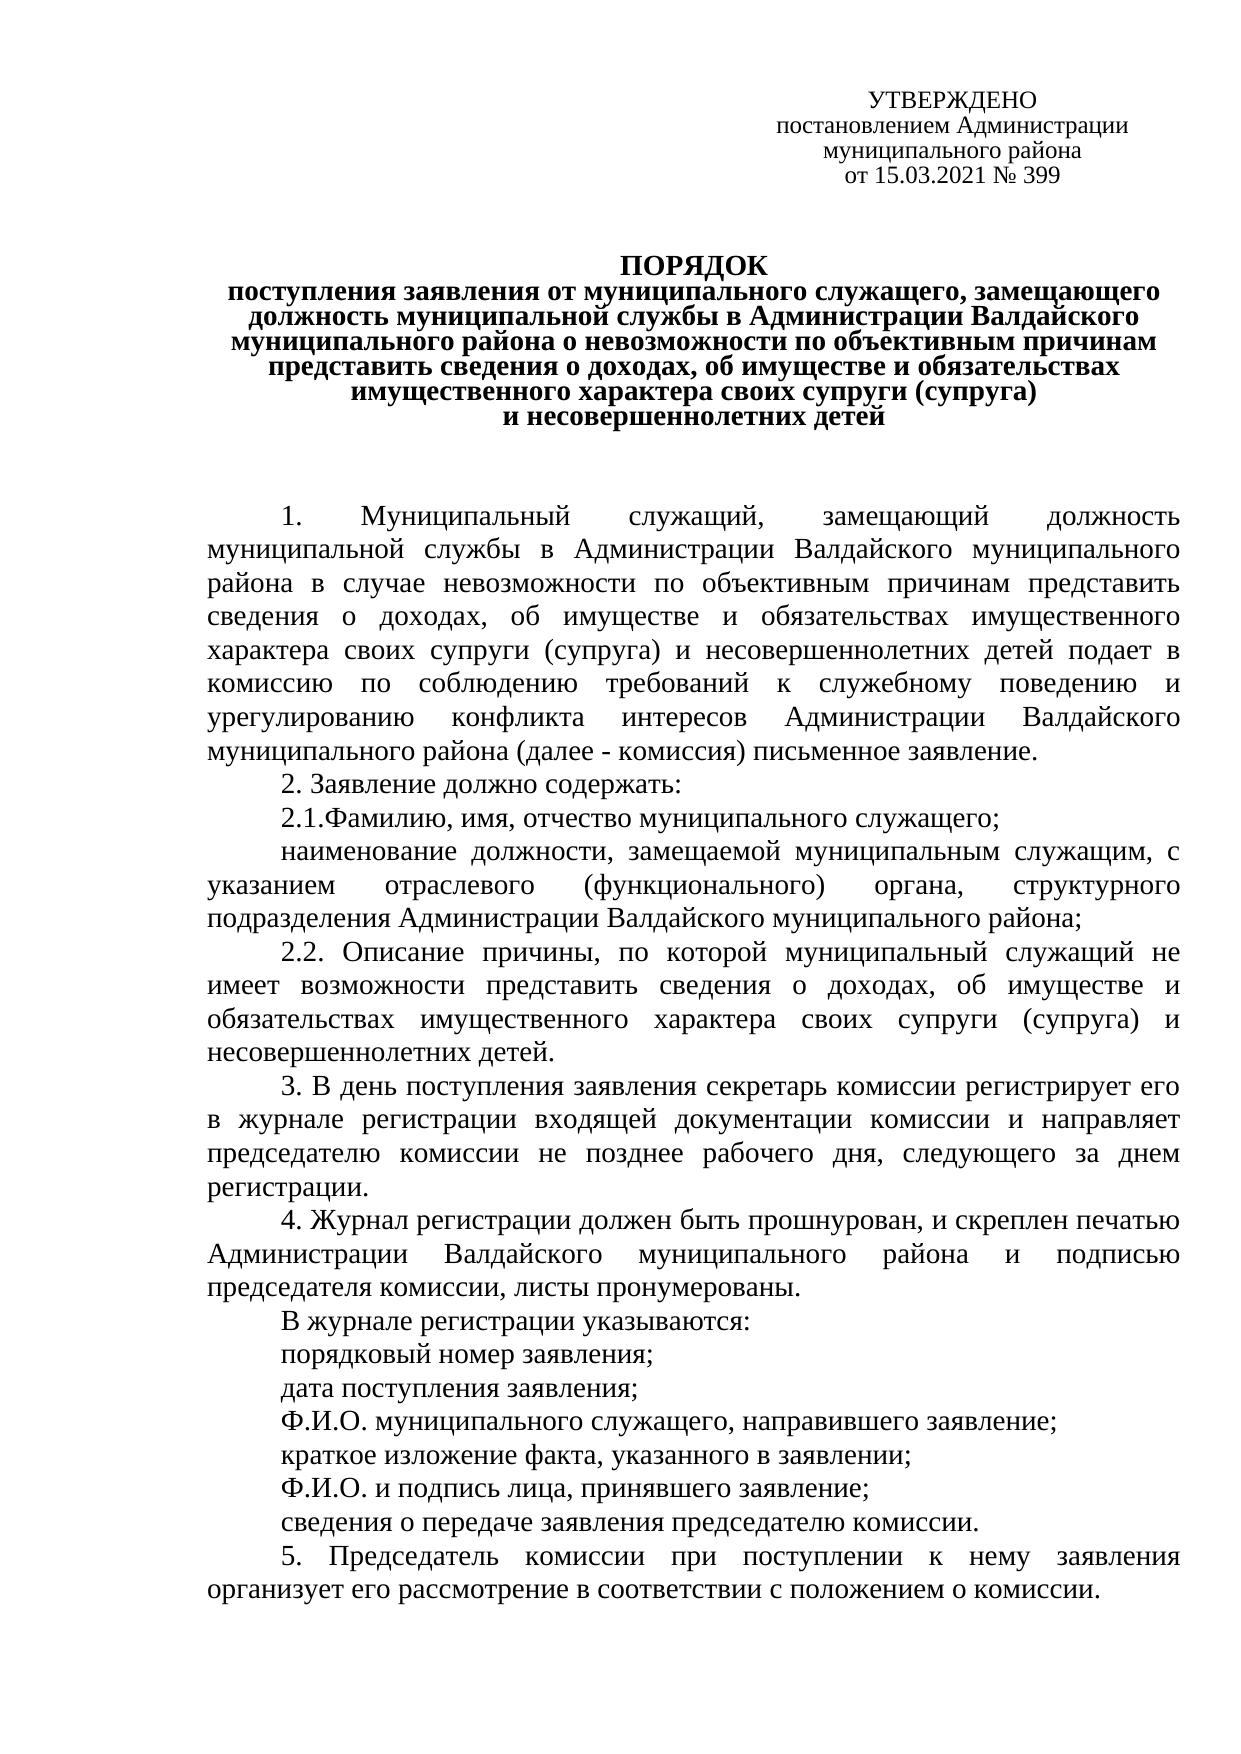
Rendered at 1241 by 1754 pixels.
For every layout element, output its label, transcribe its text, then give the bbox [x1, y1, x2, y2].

text поступления заявления от муниципального служащего, замещающего должность муниципальной службы в Администрации Валдайского [207, 281, 1181, 331]
text краткое изложение факта, указанного в заявлении; [207, 1437, 1181, 1471]
text от 15.03.2021 № 399 [723, 164, 1181, 189]
text Ф.И.О. муниципального служащего, направившего заявление; [207, 1403, 1181, 1437]
text сведения о передаче заявления председателю комиссии. [207, 1504, 1181, 1538]
text и несовершеннолетних детей [207, 406, 1181, 431]
text В журнале регистрации указываются: [207, 1303, 1181, 1336]
text 5. Председатель комиссии при поступлении к нему заявления организует его рассмотрение в соответствии с положением о комиссии. [207, 1538, 1181, 1605]
text 1. Муниципальный служащий, замещающий должность муниципальной службы в Администрации Валдайского муниципального района в случае невозможности по объективным причинам представить сведения о доходах, об имуществе и обязательствах имущественного характера своих супруги (супруга) и несовершеннолетних детей подает в комиссию по соблюдению требований к служебному поведению и урегулированию конфликта интересов Администрации Валдайского муниципального района (далее - комиссия) письменное заявление. [207, 498, 1181, 766]
text ПОРЯДОК [207, 256, 711, 281]
text 4. Журнал регистрации должен быть прошнурован, и скреплен печатью Администрации Валдайского муниципального района и подписью председателя комиссии, листы пронумерованы. [207, 1202, 1181, 1303]
text наименование должности, замещаемой муниципальным служащим, с указанием отраслевого (функционального) органа, структурного подразделения Администрации Валдайского муниципального района; [207, 833, 1181, 934]
text ПОРЯДОК [721, 256, 1181, 281]
text дата поступления заявления; [207, 1370, 1181, 1403]
text имущественного характера своих супруги (супруга) [1029, 381, 1181, 406]
text имущественного характера своих супруги (супруга) [207, 381, 921, 406]
text порядковый номер заявления; [207, 1336, 1181, 1370]
text 2. Заявление должно содержать: [207, 766, 1181, 800]
text 2.1.Фамилию, имя, отчество муниципального служащего; [207, 800, 1181, 833]
text муниципального района о невозможности по объективным причинам представить сведения о доходах, об имуществе и обязательствах [207, 331, 1181, 381]
text 2.2. Описание причины, по которой муниципальный служащий не имеет возможности представить сведения о доходах, об имуществе и обязательствах имущественного характера своих супруги (супруга) и несовершеннолетних детей. [207, 934, 1181, 1068]
text Ф.И.О. и подпись лица, принявшего заявление; [207, 1471, 1181, 1504]
text 3. В день поступления заявления секретарь комиссии регистрирует его в журнале регистрации входящей документации комиссии и направляет председателю комиссии не позднее рабочего дня, следующего за днем регистрации. [207, 1068, 1181, 1202]
text постановлением Администрации [723, 114, 1181, 139]
text муниципального района [723, 139, 1181, 164]
text УТВЕРЖДЕНО [723, 89, 1181, 114]
